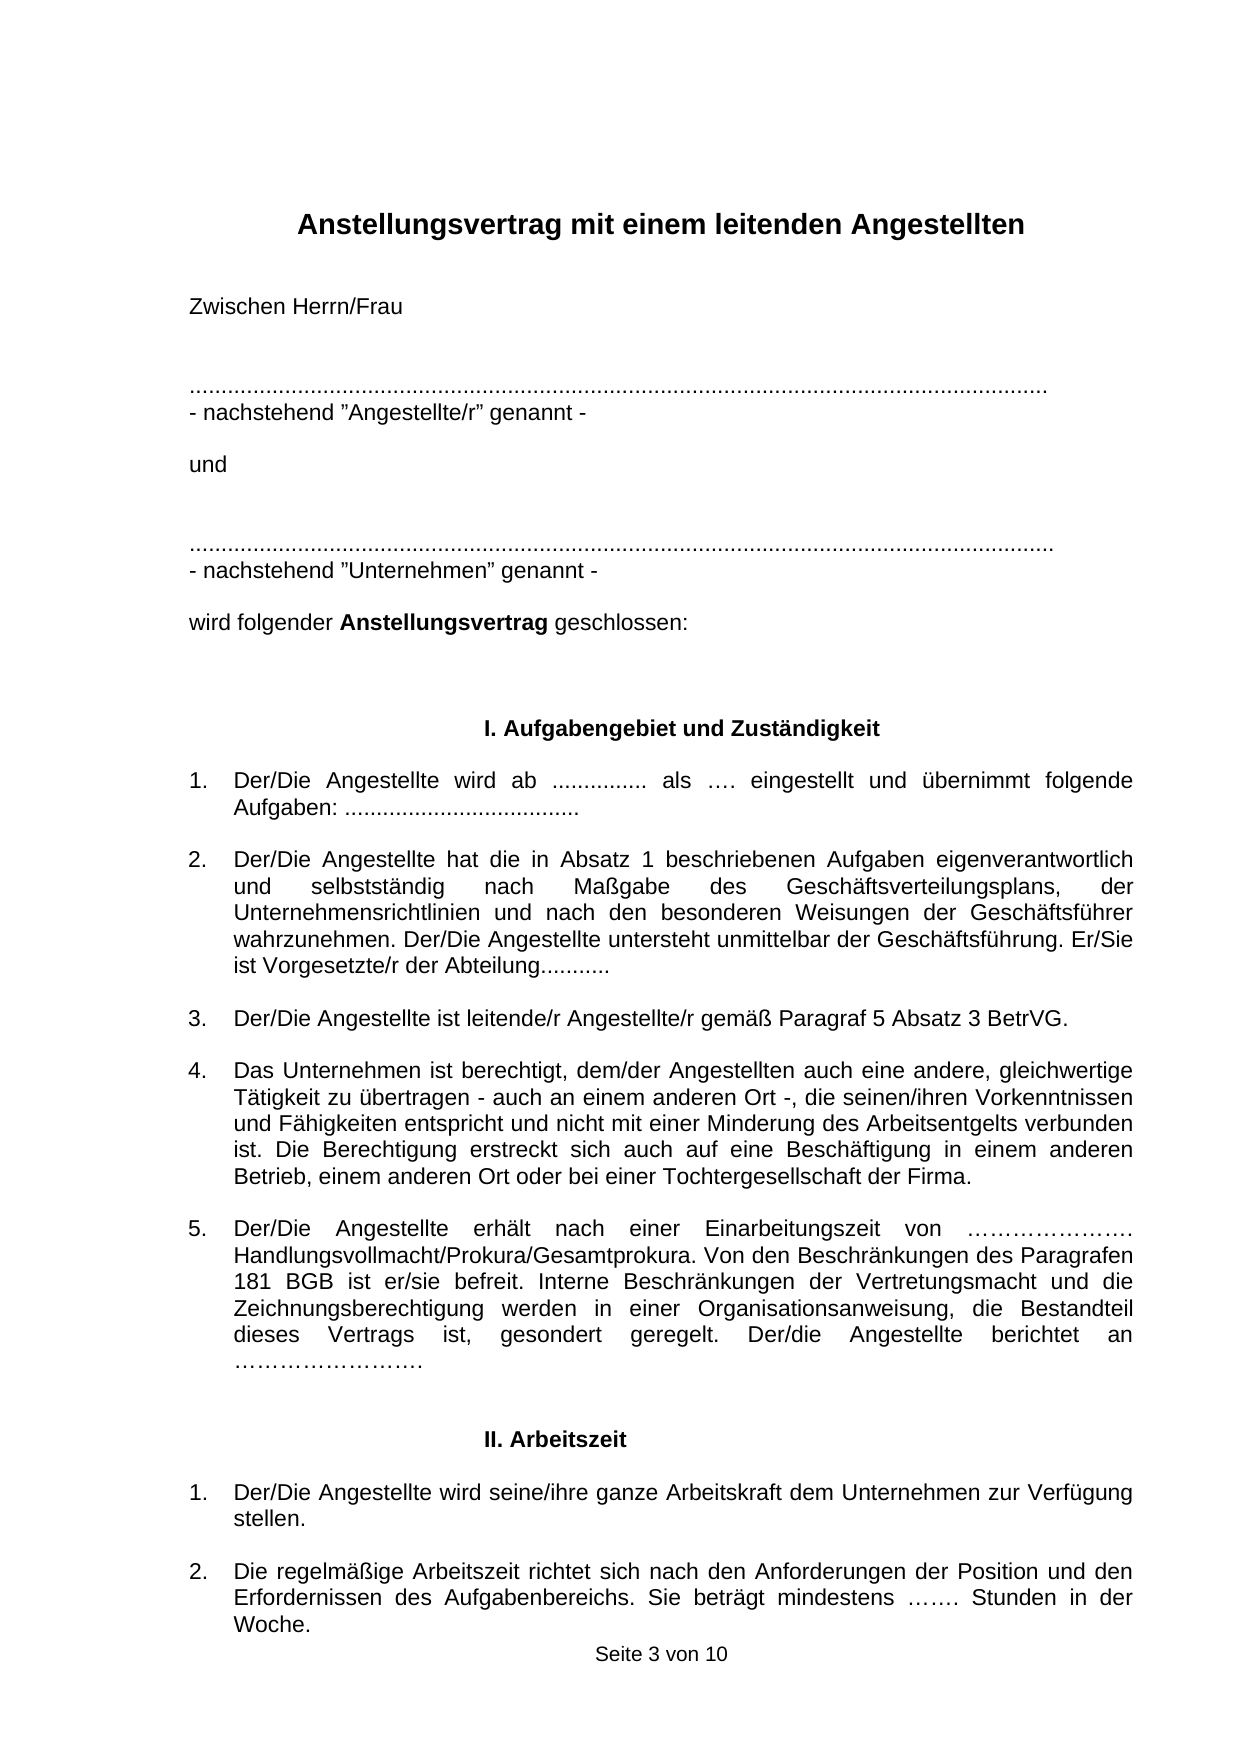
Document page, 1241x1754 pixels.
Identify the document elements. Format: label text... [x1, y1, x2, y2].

text und [189, 451, 1134, 477]
text - nachstehend ”Unternehmen” genannt - [189, 557, 1134, 583]
text II. Arbeitszeit [410, 1426, 1134, 1453]
list Der/Die Angestellte wird ab ............... als …. eingestellt und übernimmt folgende Aufgaben: ..................................... [189, 767, 1134, 820]
list Der/Die Angestellte ist leitende/r Angestellte/r gemäß Paragraf 5 Absatz 3 BetrVG. [188, 1004, 1134, 1031]
text - nachstehend ”Angestellte/r” genannt - [189, 398, 1134, 425]
text wird folgender Anstellungsvertrag geschlossen: [189, 609, 1134, 636]
list Die regelmäßige Arbeitszeit richtet sich nach den Anforderungen der Position und den Erfordernissen des Aufgabenbereichs. Sie beträgt mindestens ……. Stunden in der Woche. [189, 1558, 1134, 1637]
list Der/Die Angestellte hat die in Absatz 1 beschriebenen Aufgaben eigenverantwortlich und selbstständig nach Maßgabe des Geschäftsverteilungsplans, der Unternehmensrichtlinien und nach den besonderen Weisungen der Geschäftsführer wahrzunehmen. Der/Die Angestellte untersteht unmittelbar der Geschäftsführung. Er/Sie ist Vorgesetzte/r der Abteilung........... [188, 846, 1134, 978]
list Der/Die Angestellte erhält nach einer Einarbeitungszeit von …………………. Handlungsvollmacht/Prokura/Gesamtprokura. Von den Beschränkungen des Paragrafen 181 BGB ist er/sie befreit. Interne Beschränkungen der Vertretungsmacht und die Zeichnungsberechtigung werden in einer Organisationsanweisung, die Bestandteil dieses Vertrags ist, gesondert geregelt. Der/die Angestellte berichtet an ……………………. [188, 1215, 1134, 1373]
text I. Aufgabengebiet und Zuständigkeit [410, 715, 1134, 741]
list Das Unternehmen ist berechtigt, dem/der Angestellten auch eine andere, gleichwertige Tätigkeit zu übertragen - auch an einem anderen Ort -, die seinen/ihren Vorkenntnissen und Fähigkeiten entspricht und nicht mit einer Minderung des Arbeitsentgelts verbunden ist. Die Berechtigung erstreckt sich auch auf eine Beschäftigung in einem anderen Betrieb, einem anderen Ort oder bei einer Tochtergesellschaft der Firma. [188, 1057, 1134, 1189]
text Zwischen Herrn/Frau [189, 293, 1134, 319]
text ....................................................................................................................................... [189, 372, 1134, 398]
subtitle Anstellungsvertrag mit einem leitenden Angestellten [189, 207, 1134, 240]
list Der/Die Angestellte wird seine/ihre ganze Arbeitskraft dem Unternehmen zur Verfügung stellen. [189, 1479, 1134, 1532]
text ........................................................................................................................................ [189, 530, 1134, 557]
